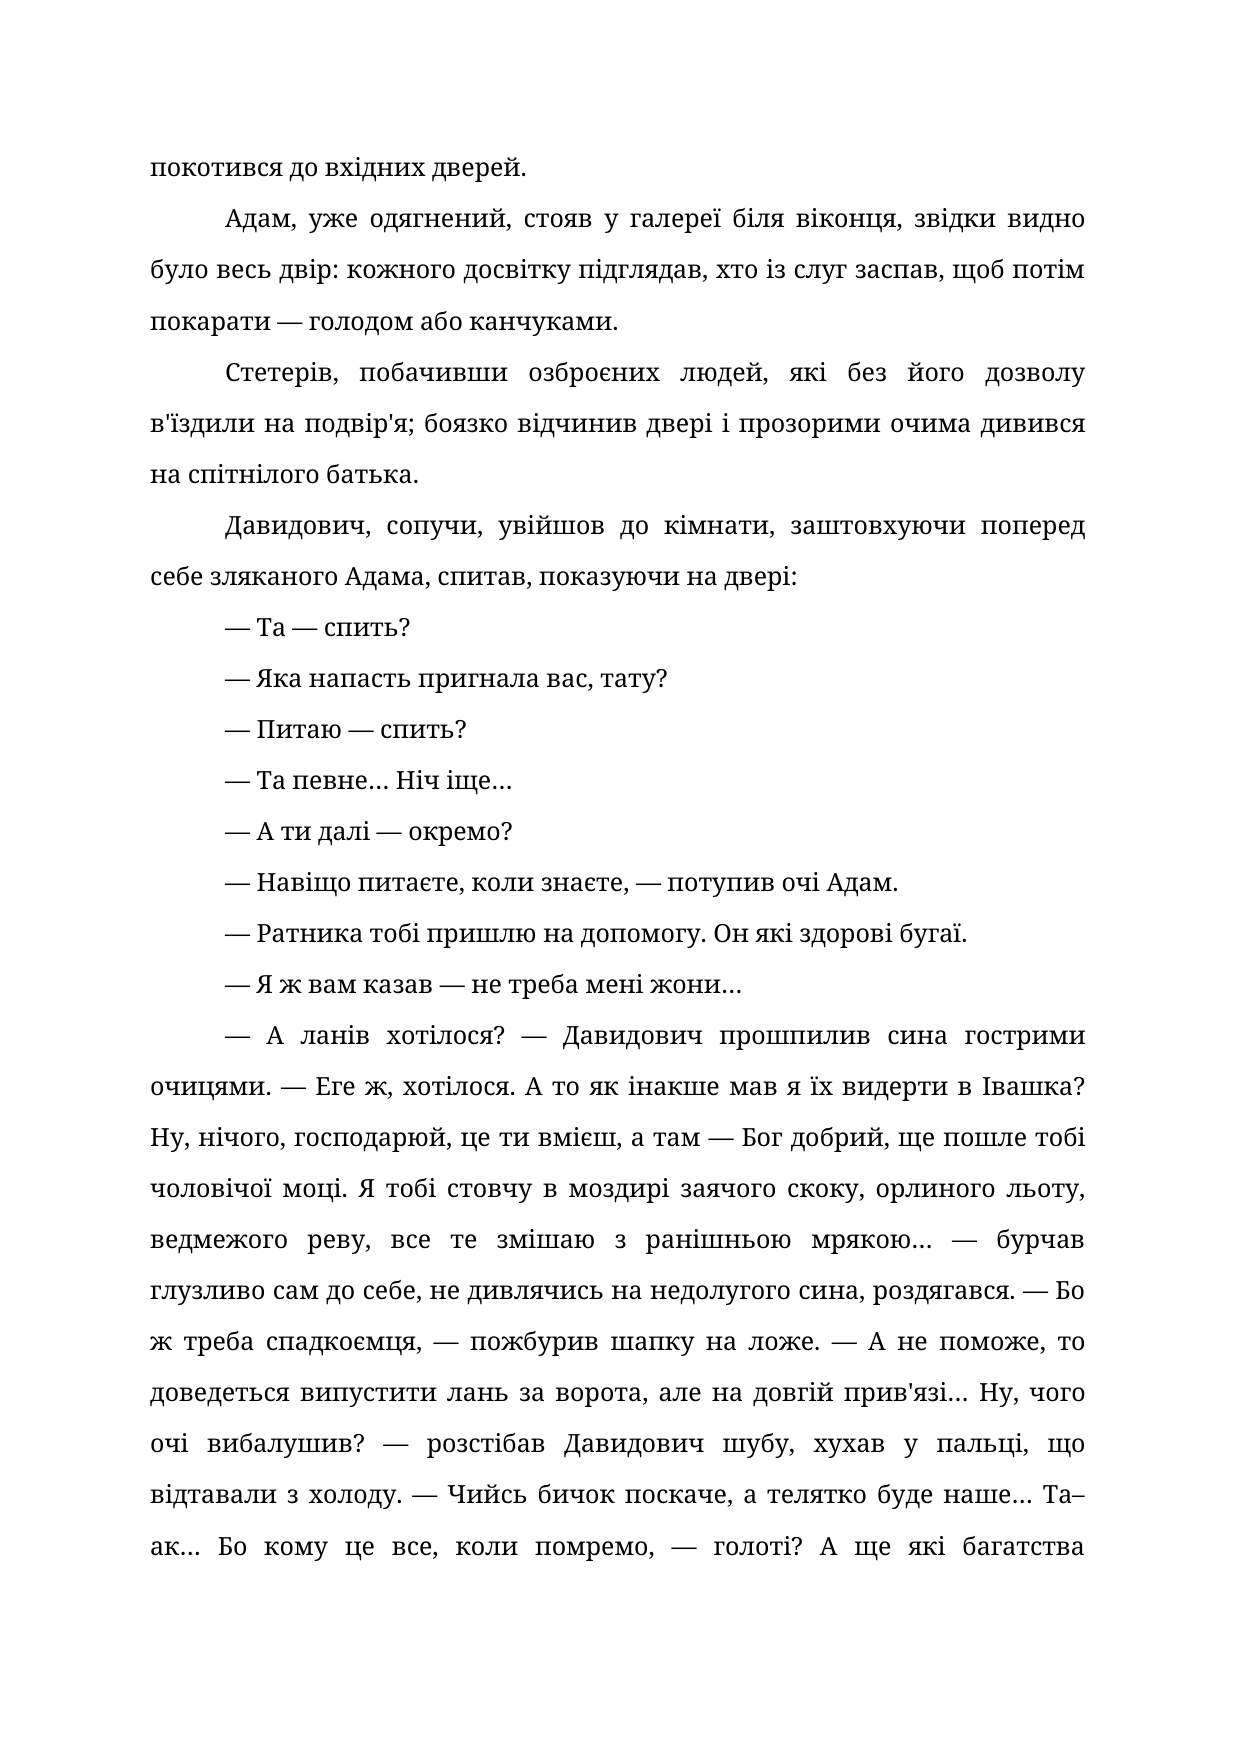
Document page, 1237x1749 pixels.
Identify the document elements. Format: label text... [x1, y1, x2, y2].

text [150, 1018, 1086, 1562]
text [150, 150, 1086, 184]
text — Навіщо питаєте, коли знаєте, — потупив очі Адам. [150, 864, 1086, 899]
text — А ти далі — окремо? [150, 813, 1086, 848]
text Адам, уже одягнений, стояв у галереї біля віконця, звідки видно було весь двір: кожного досвітку підглядав, хто із слуг заспав, щоб потім покарати — голодом або канчуками. [150, 201, 1086, 337]
text — Питаю — спить? [150, 711, 1086, 746]
text — Яка напасть пригнала вас, тату? [150, 660, 1086, 694]
text — Та — спить? [150, 609, 1086, 643]
text Давидович, сопучи, увійшов до кімнати, заштовхуючи поперед себе зляканого Адама, спитав, показуючи на двері: [150, 507, 1086, 592]
text — Ратника тобі пришлю на допомогу. Он які здорові бугаї. [150, 916, 1086, 950]
text — Та певне… Ніч іще… [150, 762, 1086, 797]
text Стетерів, побачивши озброєних людей, які без його дозволу в'їздили на подвір'я; боязко відчинив двері і прозорими очима дивився на спітнілого батька. [150, 354, 1086, 490]
text — Я ж вам казав — не треба мені жони… [150, 967, 1086, 1001]
